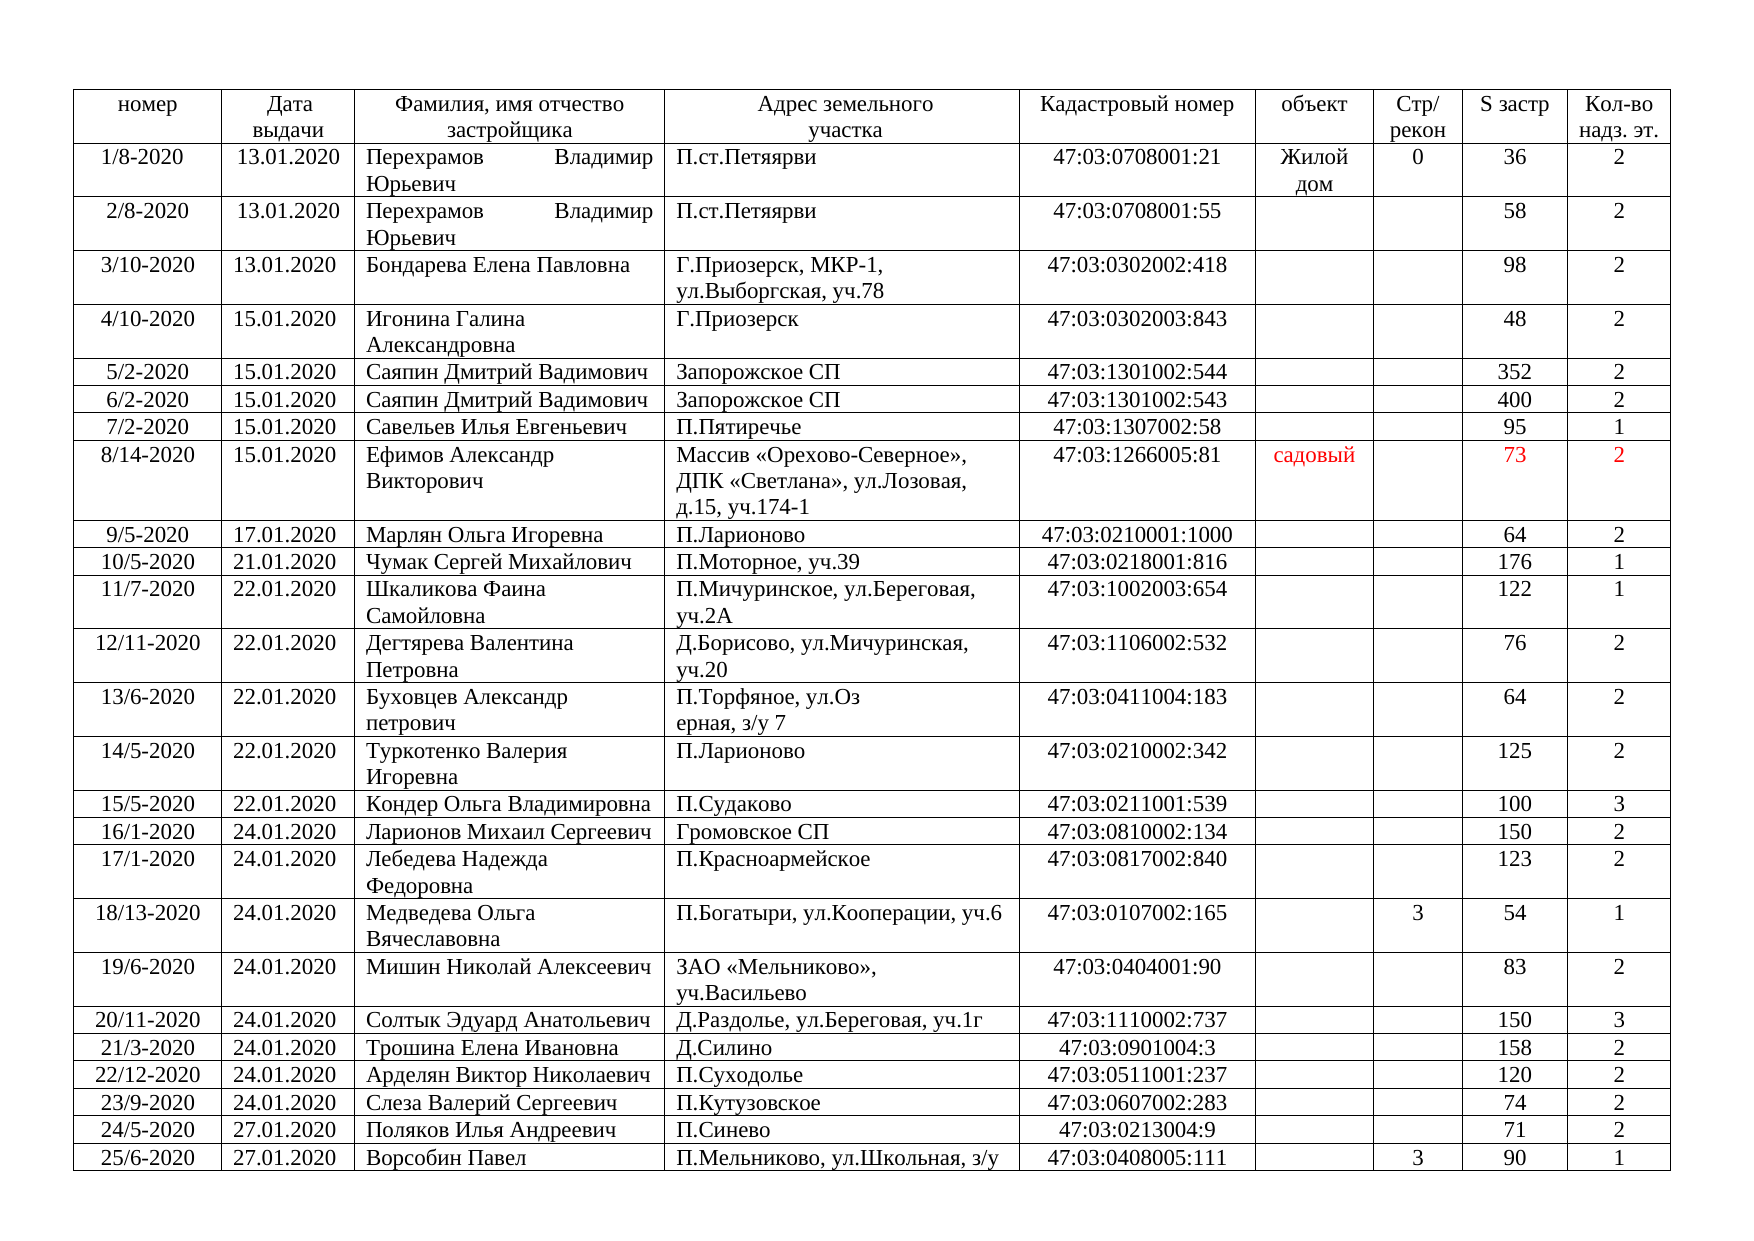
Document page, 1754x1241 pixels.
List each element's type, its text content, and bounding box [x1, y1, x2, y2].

table_cell [1374, 548, 1462, 574]
table_cell Медведева Ольга Вячеславовна [355, 899, 664, 952]
table_cell Арделян Виктор Николаевич [355, 1061, 664, 1088]
table_cell [1374, 737, 1462, 789]
table_cell 24.01.2020 [222, 953, 354, 1006]
table_cell 125 [1463, 737, 1567, 789]
table_cell 1 [1568, 899, 1670, 952]
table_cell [665, 1144, 1019, 1170]
table_cell 47:03:0302002:418 [1020, 251, 1255, 304]
table_cell 47:03:0708001:21 [1020, 144, 1255, 196]
table_header S застр [1463, 90, 1567, 142]
table_cell 1 [1568, 576, 1670, 628]
table_cell П.Красноармейское [665, 845, 1019, 898]
table_cell 27.01.2020 [222, 1144, 354, 1170]
table_header номер [74, 90, 221, 142]
table_cell 47:03:0404001:90 [1020, 953, 1255, 1006]
table_cell Поляков Илья Андреевич [355, 1116, 664, 1142]
table_cell Чумак Сергей Михайлович [355, 548, 664, 574]
table_cell Запорожское СП [665, 359, 1019, 385]
table_cell 22.01.2020 [222, 791, 354, 817]
table_cell Ефимов Александр Викторович [355, 441, 664, 520]
table_cell 24.01.2020 [222, 899, 354, 952]
table_cell 48 [1463, 305, 1567, 357]
table_cell [1256, 1089, 1373, 1115]
table_cell [1374, 441, 1462, 520]
table_cell 158 [1463, 1034, 1567, 1060]
table_cell 90 [1463, 1144, 1567, 1170]
table_cell 1 [1568, 548, 1670, 574]
table_cell [1256, 1007, 1373, 1033]
table_cell Буховцев Александр петрович [355, 683, 664, 736]
table_cell 21.01.2020 [222, 548, 354, 574]
table_cell 2 [1568, 521, 1670, 547]
table_cell 24.01.2020 [222, 1061, 354, 1088]
table_cell Перехрамов Владимир Юрьевич [355, 144, 664, 196]
table_cell 5/2-2020 [74, 359, 221, 385]
table_cell 2 [1568, 144, 1670, 196]
table_cell 150 [1463, 1007, 1567, 1033]
table_cell [1374, 386, 1462, 412]
table_cell 98 [1463, 251, 1567, 304]
table_cell 12/11-2020 [74, 629, 221, 682]
table_cell 2 [1568, 683, 1670, 736]
table_cell 17.01.2020 [222, 521, 354, 547]
table_cell [1256, 683, 1373, 736]
table_cell 2 [1568, 1034, 1670, 1060]
table_cell 2 [1568, 386, 1670, 412]
table_cell [1256, 251, 1373, 304]
table_cell 23/9-2020 [74, 1089, 221, 1115]
table_cell 47:03:0810002:134 [1020, 818, 1255, 844]
table_cell 16/1-2020 [74, 818, 221, 844]
table_cell 2 [1568, 629, 1670, 682]
table_cell Марлян Ольга Игоревна [355, 521, 664, 547]
table_cell 2 [1568, 251, 1670, 304]
table_cell 1 [1568, 1144, 1670, 1170]
table_cell 13.01.2020 [222, 144, 354, 196]
table_cell 83 [1463, 953, 1567, 1006]
table_cell 15.01.2020 [222, 305, 354, 357]
table_cell Туркотенко Валерия Игоревна [355, 737, 664, 789]
table_cell 20/11-2020 [74, 1007, 221, 1033]
table_cell [1256, 548, 1373, 574]
table_cell 47:03:0708001:55 [1020, 197, 1255, 250]
table_cell [1256, 576, 1373, 628]
table_cell П.Ларионово [665, 737, 1019, 789]
table_cell П.Синево [665, 1116, 1019, 1142]
table_header Адрес земельного участка [665, 90, 1019, 142]
table_cell [1256, 521, 1373, 547]
table_cell Массив «Орехово-Северное», ДПК «Светлана», ул.Лозовая, д.15, уч.174-1 [665, 441, 1019, 520]
table_cell 21/3-2020 [74, 1034, 221, 1060]
table_header Фамилия, имя отчество застройщика [355, 90, 664, 142]
table_cell 22/12-2020 [74, 1061, 221, 1088]
table_cell 64 [1463, 521, 1567, 547]
table_cell 120 [1463, 1061, 1567, 1088]
table_cell 122 [1463, 576, 1567, 628]
table_cell 100 [1463, 791, 1567, 817]
table_cell Д.Силино [665, 1034, 1019, 1060]
table_cell 1/8-2020 [74, 144, 221, 196]
table_cell 47:03:0511001:237 [1020, 1061, 1255, 1088]
table_cell 47:03:1301002:543 [1020, 386, 1255, 412]
table_cell 47:03:1110002:737 [1020, 1007, 1255, 1033]
table_cell П.ст.Петяярви [665, 144, 1019, 196]
table_cell Лебедева Надежда Федоровна [355, 845, 664, 898]
table_cell 24.01.2020 [222, 1007, 354, 1033]
table_cell [1374, 953, 1462, 1006]
table_cell 19/6-2020 [74, 953, 221, 1006]
table_cell [1256, 1144, 1373, 1170]
table_header Кадастровый номер [1020, 90, 1255, 142]
table_cell 71 [1463, 1116, 1567, 1142]
table_cell [1256, 197, 1373, 250]
table_cell 6/2-2020 [74, 386, 221, 412]
table_cell П.Суходолье [665, 1061, 1019, 1088]
table_cell [1256, 791, 1373, 817]
table_cell 2 [1568, 818, 1670, 844]
table_cell [1374, 845, 1462, 898]
table_cell 27.01.2020 [222, 1116, 354, 1142]
table_cell 47:03:1301002:544 [1020, 359, 1255, 385]
table_cell 13/6-2020 [74, 683, 221, 736]
table_header объект [1256, 90, 1373, 142]
table_cell 74 [1463, 1089, 1567, 1115]
table_cell [1256, 413, 1373, 439]
table_cell 95 [1463, 413, 1567, 439]
table_cell Дегтярева Валентина Петровна [355, 629, 664, 682]
table_cell Жилой дом [1256, 144, 1373, 196]
table_cell Мишин Николай Алексеевич [355, 953, 664, 1006]
table_cell [1374, 1007, 1462, 1033]
table_cell [1256, 1034, 1373, 1060]
table_cell 2/8-2020 [74, 197, 221, 250]
table_cell 47:03:1106002:532 [1020, 629, 1255, 682]
table_cell 47:03:0210002:342 [1020, 737, 1255, 789]
table_cell 9/5-2020 [74, 521, 221, 547]
table_cell Трошина Елена Ивановна [355, 1034, 664, 1060]
table_cell [1374, 197, 1462, 250]
table_cell 25/6-2020 [74, 1144, 221, 1170]
table_header Дата выдачи [222, 90, 354, 142]
table_cell Перехрамов Владимир Юрьевич [355, 197, 664, 250]
table_cell 73 [1463, 441, 1567, 520]
table_cell Запорожское СП [665, 386, 1019, 412]
table_cell 3 [1374, 899, 1462, 952]
table_cell 22.01.2020 [222, 629, 354, 682]
table_cell 15.01.2020 [222, 441, 354, 520]
table_cell [1256, 629, 1373, 682]
table_cell 47:03:0302003:843 [1020, 305, 1255, 357]
table_cell 352 [1463, 359, 1567, 385]
table_header Стр/ рекон [1374, 90, 1462, 142]
table_cell 400 [1463, 386, 1567, 412]
table_cell Игонина Галина Александровна [355, 305, 664, 357]
table_cell 2 [1568, 305, 1670, 357]
table_cell 47:03:0210001:1000 [1020, 521, 1255, 547]
table_cell 2 [1568, 197, 1670, 250]
table_cell [1374, 576, 1462, 628]
table_cell 47:03:1266005:81 [1020, 441, 1255, 520]
table_cell 24.01.2020 [222, 1089, 354, 1115]
table_cell Солтык Эдуард Анатольевич [355, 1007, 664, 1033]
table_cell 17/1-2020 [74, 845, 221, 898]
table_cell 36 [1463, 144, 1567, 196]
table_cell 10/5-2020 [74, 548, 221, 574]
table_cell 2 [1568, 441, 1670, 520]
table_cell П.Ларионово [665, 521, 1019, 547]
table_cell Шкаликова Фаина Самойловна [355, 576, 664, 628]
table_cell 14/5-2020 [74, 737, 221, 789]
table_cell П.Богатыри, ул.Кооперации, уч.6 [665, 899, 1019, 952]
table_cell [1256, 845, 1373, 898]
table_cell 47:03:0107002:165 [1020, 899, 1255, 952]
table_cell 2 [1568, 953, 1670, 1006]
table_cell 2 [1568, 845, 1670, 898]
table_cell 3 [1374, 1144, 1462, 1170]
table_cell П.Торфяное, ул.Оз ерная, з/у 7 [665, 683, 1019, 736]
table_cell 47:03:0218001:816 [1020, 548, 1255, 574]
table_cell [1374, 251, 1462, 304]
table_cell 4/10-2020 [74, 305, 221, 357]
table_cell 47:03:0211001:539 [1020, 791, 1255, 817]
table_cell 47:03:0213004:9 [1020, 1116, 1255, 1142]
table_cell 0 [1374, 144, 1462, 196]
table_cell 24.01.2020 [222, 845, 354, 898]
table_header Кол-во надз. эт. [1568, 90, 1670, 142]
table_cell 3 [1568, 1007, 1670, 1033]
table_cell 150 [1463, 818, 1567, 844]
table_cell 24.01.2020 [222, 818, 354, 844]
table_cell [1256, 899, 1373, 952]
table_cell Д.Раздолье, ул.Береговая, уч.1г [665, 1007, 1019, 1033]
table_cell [1256, 386, 1373, 412]
table_cell [1256, 818, 1373, 844]
table_cell 2 [1568, 1116, 1670, 1142]
table_cell П.Моторное, уч.39 [665, 548, 1019, 574]
table_cell [1256, 305, 1373, 357]
table_cell Слеза Валерий Сергеевич [355, 1089, 664, 1115]
table_cell П.Судаково [665, 791, 1019, 817]
table_cell [1256, 953, 1373, 1006]
table_cell [1374, 1116, 1462, 1142]
table_cell П.Кутузовское [665, 1089, 1019, 1115]
table_cell 1 [1568, 413, 1670, 439]
table_cell 47:03:1307002:58 [1020, 413, 1255, 439]
table_cell П.ст.Петяярви [665, 197, 1019, 250]
table_cell 22.01.2020 [222, 737, 354, 789]
table_cell [1374, 359, 1462, 385]
table_cell 2 [1568, 359, 1670, 385]
table_cell 7/2-2020 [74, 413, 221, 439]
table_cell Д.Борисово, ул.Мичуринская, уч.20 [665, 629, 1019, 682]
table_cell Ларионов Михаил Сергеевич [355, 818, 664, 844]
table_cell [1374, 791, 1462, 817]
table_cell [1374, 305, 1462, 357]
table_cell 47:03:0817002:840 [1020, 845, 1255, 898]
table_cell 176 [1463, 548, 1567, 574]
table_cell 13.01.2020 [222, 197, 354, 250]
table_cell [1374, 1034, 1462, 1060]
table_cell [1374, 521, 1462, 547]
table_cell [1374, 683, 1462, 736]
table_cell 2 [1568, 1061, 1670, 1088]
table_cell [1256, 737, 1373, 789]
table_cell 22.01.2020 [222, 576, 354, 628]
table_cell Савельев Илья Евгеньевич [355, 413, 664, 439]
table_cell 15.01.2020 [222, 386, 354, 412]
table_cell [355, 1144, 664, 1170]
table_cell 47:03:0408005:111 [1020, 1144, 1255, 1170]
table_cell [1374, 413, 1462, 439]
table_cell Г.Приозерск [665, 305, 1019, 357]
table_cell Кондер Ольга Владимировна [355, 791, 664, 817]
table_cell Г.Приозерск, МКР-1, ул.Выборгская, уч.78 [665, 251, 1019, 304]
table_cell 47:03:0411004:183 [1020, 683, 1255, 736]
table_cell 8/14-2020 [74, 441, 221, 520]
table_cell 58 [1463, 197, 1567, 250]
table_cell 76 [1463, 629, 1567, 682]
table_cell 47:03:1002003:654 [1020, 576, 1255, 628]
table_cell ЗАО «Мельниково», уч.Васильево [665, 953, 1019, 1006]
table_cell П.Пятиречье [665, 413, 1019, 439]
table_cell 123 [1463, 845, 1567, 898]
table_cell 54 [1463, 899, 1567, 952]
table_cell 64 [1463, 683, 1567, 736]
table_cell [1256, 359, 1373, 385]
table_cell 2 [1568, 737, 1670, 789]
table_cell 22.01.2020 [222, 683, 354, 736]
table_cell [1374, 629, 1462, 682]
table_cell [1256, 1061, 1373, 1088]
table_cell 47:03:0607002:283 [1020, 1089, 1255, 1115]
table_cell [1374, 1061, 1462, 1088]
table_cell 3/10-2020 [74, 251, 221, 304]
table_cell 47:03:0901004:3 [1020, 1034, 1255, 1060]
table_cell Громовское СП [665, 818, 1019, 844]
table_cell 2 [1568, 1089, 1670, 1115]
table_cell 15/5-2020 [74, 791, 221, 817]
table_cell Саяпин Дмитрий Вадимович [355, 386, 664, 412]
table_cell 15.01.2020 [222, 359, 354, 385]
table_cell 18/13-2020 [74, 899, 221, 952]
table_cell 24/5-2020 [74, 1116, 221, 1142]
table_cell [1374, 818, 1462, 844]
table_cell 15.01.2020 [222, 413, 354, 439]
table_cell Саяпин Дмитрий Вадимович [355, 359, 664, 385]
table_cell Бондарева Елена Павловна [355, 251, 664, 304]
table_cell 11/7-2020 [74, 576, 221, 628]
table_cell 24.01.2020 [222, 1034, 354, 1060]
table_cell П.Мичуринское, ул.Береговая, уч.2А [665, 576, 1019, 628]
table_cell 13.01.2020 [222, 251, 354, 304]
table_cell [1256, 1116, 1373, 1142]
table_cell садовый [1256, 441, 1373, 520]
table_cell 3 [1568, 791, 1670, 817]
table_cell [1374, 1089, 1462, 1115]
